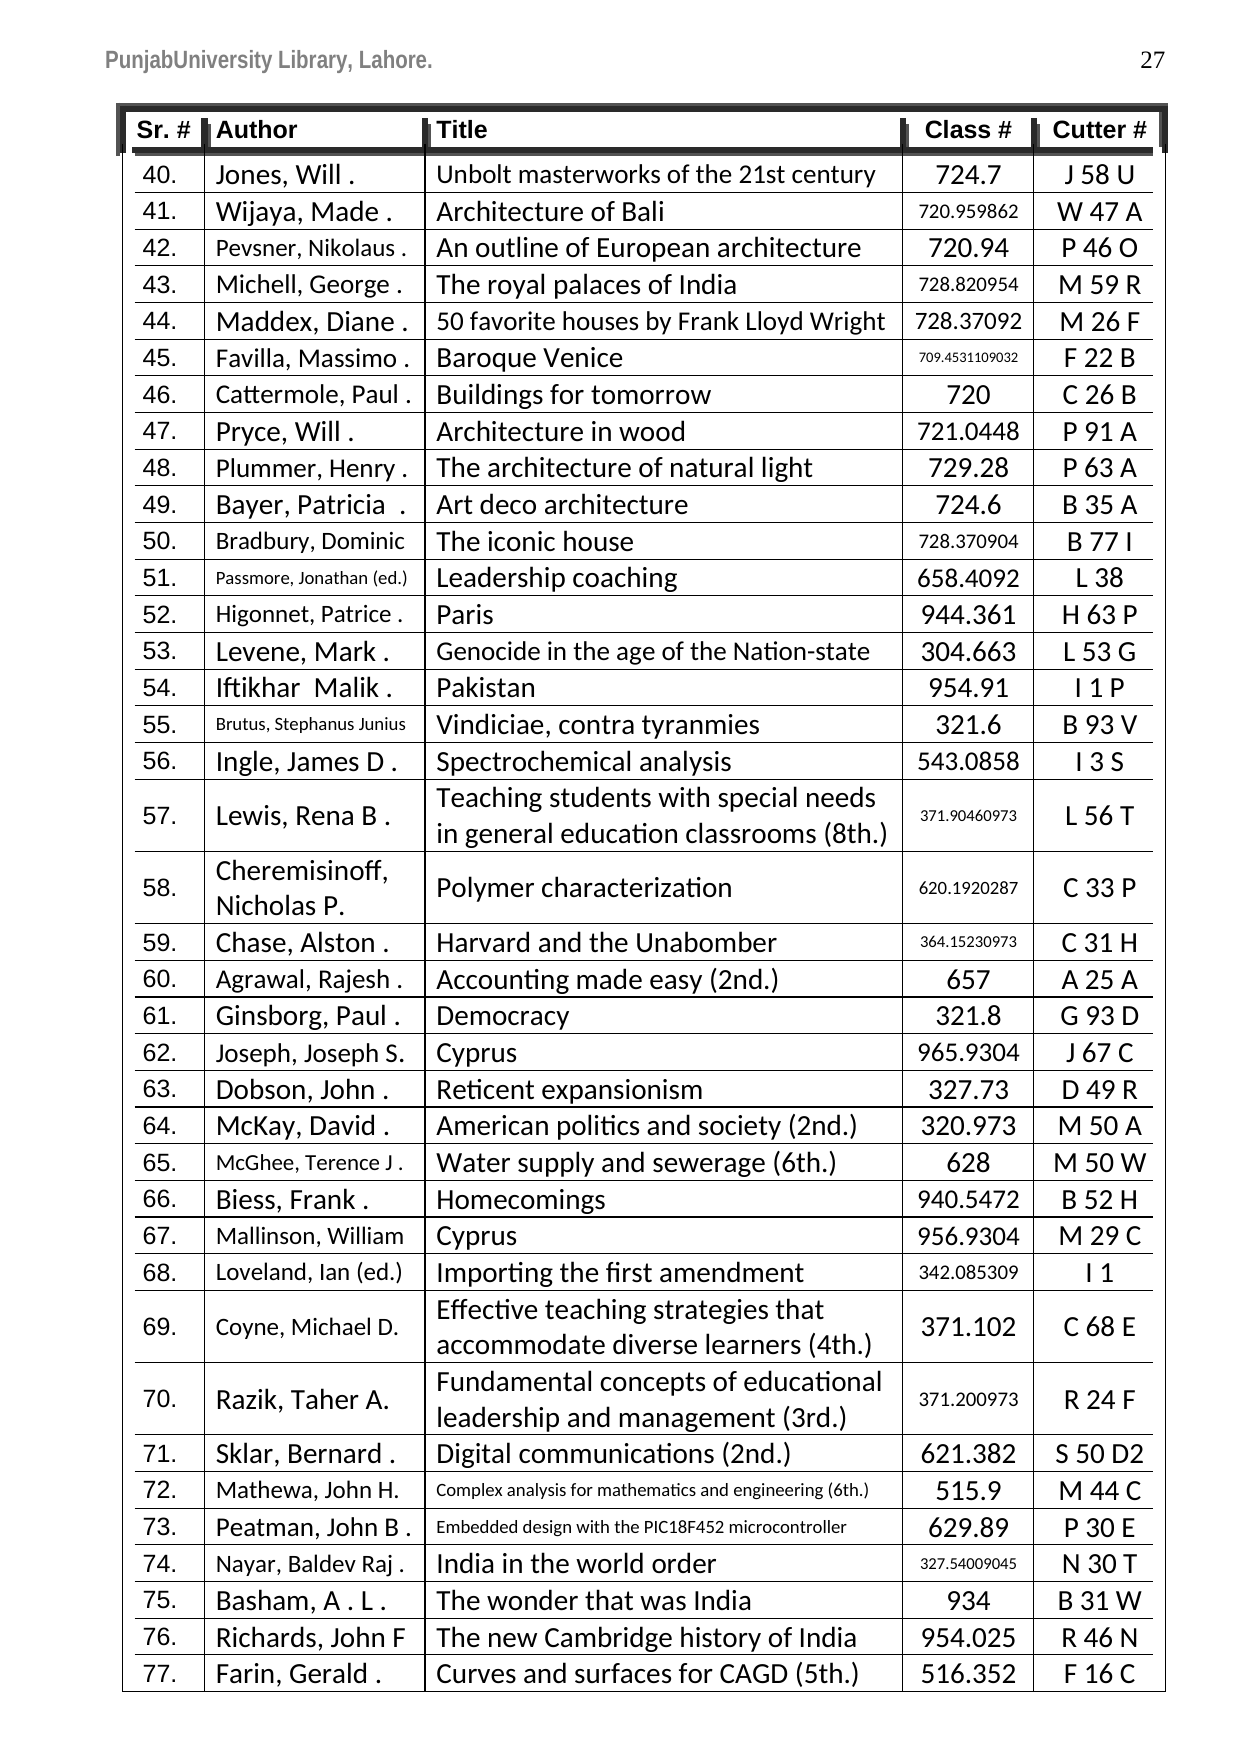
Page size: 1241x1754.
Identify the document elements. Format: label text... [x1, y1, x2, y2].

table_cell Baroque Venice [426, 340, 902, 375]
table_cell F 16 C [1034, 1654, 1165, 1691]
table_cell Homecomings [426, 1181, 902, 1216]
table_cell Importing the first amendment [426, 1254, 902, 1290]
table_cell Class # [903, 112, 1034, 144]
table_cell [123, 1581, 204, 1618]
table_cell S 50 D2 [1034, 1434, 1165, 1471]
table_cell Higonnet, Patrice . [205, 596, 424, 632]
table_cell P 91 A [1034, 412, 1165, 448]
table_cell 954.91 [903, 670, 1033, 705]
table_cell Joseph, Joseph S. [205, 1034, 424, 1070]
table_cell [123, 996, 204, 1033]
table_cell Sr. # [129, 112, 204, 144]
table_cell Water supply and sewerage (6th.) [426, 1144, 902, 1180]
table_cell Architecture in wood [426, 413, 902, 448]
table_cell Farin, Gerald . [205, 1655, 424, 1691]
table_cell Genocide in the age of the Nation-state [426, 633, 902, 668]
table_cell [123, 923, 204, 960]
table_cell Harvard and the Unabomber [426, 924, 902, 960]
table_cell Wijaya, Made . [205, 193, 424, 228]
table_cell 729.28 [903, 450, 1033, 485]
table_cell 342.085309 [903, 1254, 1033, 1290]
table_cell 940.5472 [903, 1181, 1033, 1216]
table_cell [123, 1362, 204, 1434]
table_cell H 63 P [1034, 595, 1165, 632]
table_cell C 68 E [1034, 1290, 1165, 1362]
table_cell 620.1920287 [903, 852, 1033, 923]
table_cell Bradbury, Dominic [205, 523, 424, 558]
table_cell 621.382 [903, 1435, 1033, 1471]
table_cell 720.959862 [903, 193, 1033, 228]
table_cell Richards, John F [205, 1619, 424, 1654]
table_cell 934 [903, 1582, 1033, 1618]
table_cell Reticent expansionism [426, 1071, 902, 1106]
table_cell 327.54009045 [903, 1545, 1033, 1581]
table_cell [123, 302, 204, 338]
table_cell Curves and surfaces for CAGD (5th.) [426, 1655, 902, 1691]
table_cell [123, 779, 204, 851]
table_cell Art deco architecture [426, 486, 902, 522]
table_cell Accounting made easy (2nd.) [426, 961, 902, 996]
table_cell [123, 705, 204, 742]
table_cell Peatman, John B . [205, 1509, 424, 1544]
table_cell 965.9304 [903, 1034, 1033, 1070]
table_cell Embedded design with the PIC18F452 microcontroller [426, 1509, 902, 1544]
table_cell [123, 449, 204, 485]
table_cell Sklar, Bernard . [205, 1435, 424, 1471]
table_cell McGhee, Terence J . [205, 1144, 424, 1180]
table_cell Favilla, Massimo . [205, 340, 424, 375]
table_cell [123, 742, 204, 778]
table_cell [123, 375, 204, 412]
table_cell Cutter # [1034, 112, 1159, 144]
table_cell [123, 669, 204, 705]
table_cell Paris [426, 596, 902, 632]
table_cell C 31 H [1034, 923, 1165, 960]
table_cell 371.90460973 [903, 780, 1033, 851]
table_cell Jones, Will . [205, 156, 424, 192]
table_cell Ingle, James D . [205, 743, 424, 778]
table_cell [123, 192, 204, 228]
table_cell The iconic house [426, 523, 902, 558]
table_cell [123, 1544, 204, 1581]
table_cell 728.37092 [903, 303, 1033, 338]
table_cell Cyprus [426, 1034, 902, 1070]
table_cell I 1 [1034, 1253, 1165, 1290]
table_cell Levene, Mark . [205, 633, 424, 668]
table_cell McKay, David . [205, 1108, 424, 1143]
table_cell C 26 B [1034, 375, 1165, 412]
table_cell [123, 1106, 204, 1143]
table_cell Cheremisinoff, Nicholas P. [205, 852, 424, 923]
table_cell [123, 1180, 204, 1216]
table_cell 728.820954 [903, 266, 1033, 302]
table_cell 720.94 [903, 230, 1033, 265]
table_cell R 46 N [1034, 1618, 1165, 1654]
table_cell [123, 1618, 204, 1654]
table_cell Chase, Alston . [205, 924, 424, 960]
table_cell M 50 A [1034, 1106, 1165, 1143]
table_cell Lewis, Rena B . [205, 780, 424, 851]
table_cell 728.370904 [903, 523, 1033, 558]
table_cell Effective teaching strategies that accommodate diverse learners (4th.) [426, 1291, 902, 1362]
table_cell Maddex, Diane . [205, 303, 424, 338]
table_cell Mathewa, John H. [205, 1472, 424, 1508]
table_cell B 52 H [1034, 1180, 1165, 1216]
table_cell 304.663 [903, 633, 1033, 668]
table_cell 321.8 [903, 998, 1033, 1033]
table_cell [123, 1654, 204, 1691]
table_cell Agrawal, Rajesh . [205, 961, 424, 996]
table_cell M 44 C [1034, 1471, 1165, 1508]
table_cell 954.025 [903, 1619, 1033, 1654]
table_cell 371.102 [903, 1291, 1033, 1362]
table_cell American politics and society (2nd.) [426, 1108, 902, 1143]
table_cell Teaching students with special needs in general education classrooms (8th.) [426, 780, 902, 851]
table_cell Vindiciae, contra tyranmies [426, 706, 902, 742]
table_cell Polymer characterization [426, 852, 902, 923]
table_cell P 30 E [1034, 1508, 1165, 1544]
table_cell P 63 A [1034, 449, 1165, 485]
table_cell Pryce, Will . [205, 413, 424, 448]
table_cell [123, 1290, 204, 1362]
table_cell 657 [903, 961, 1033, 996]
table_cell [123, 339, 204, 375]
table_cell [123, 851, 204, 923]
table_cell 724.7 [903, 156, 1033, 192]
table_cell L 38 [1034, 559, 1165, 595]
table_cell [123, 960, 204, 996]
table_cell 724.6 [903, 486, 1033, 522]
table_cell Basham, A . L . [205, 1582, 424, 1618]
table_cell [123, 1471, 204, 1508]
table_cell 50 favorite houses by Frank Lloyd Wright [426, 303, 902, 338]
table_cell Coyne, Michael D. [205, 1291, 424, 1362]
table_cell Mallinson, William [205, 1218, 424, 1253]
table_cell B 31 W [1034, 1581, 1165, 1618]
table_cell Brutus, Stephanus Junius [205, 706, 424, 742]
table_cell Michell, George . [205, 266, 424, 302]
table_cell Pevsner, Nikolaus . [205, 230, 424, 265]
table_cell 543.0858 [903, 743, 1033, 778]
table_cell 720 [903, 376, 1033, 412]
table_cell [123, 144, 204, 192]
table_cell M 26 F [1034, 302, 1165, 338]
table_cell Loveland, Ian (ed.) [205, 1254, 424, 1290]
table_cell L 56 T [1034, 779, 1165, 851]
table_cell G 93 D [1034, 996, 1165, 1033]
table_cell Pakistan [426, 670, 902, 705]
table_cell Title [425, 112, 903, 144]
table_cell Razik, Taher A. [205, 1363, 424, 1434]
table_cell Plummer, Henry . [205, 450, 424, 485]
table_cell L 53 G [1034, 632, 1165, 668]
table_cell The royal palaces of India [426, 266, 902, 302]
table_cell M 29 C [1034, 1216, 1165, 1253]
table_cell Democracy [426, 998, 902, 1033]
table_cell [123, 412, 204, 448]
table_cell B 35 A [1034, 485, 1165, 522]
table_cell Spectrochemical analysis [426, 743, 902, 778]
table_cell Unbolt masterworks of the 21st century [426, 156, 902, 192]
table_cell 658.4092 [903, 560, 1033, 595]
table_cell Fundamental concepts of educational leadership and management (3rd.) [426, 1363, 902, 1434]
table_cell [123, 265, 204, 302]
table_cell I 1 P [1034, 669, 1165, 705]
table_cell 320.973 [903, 1108, 1033, 1143]
table_cell J 67 C [1034, 1033, 1165, 1070]
table_cell Leadership coaching [426, 560, 902, 595]
table_cell 944.361 [903, 596, 1033, 632]
table_cell 327.73 [903, 1071, 1033, 1106]
table_cell 709.4531109032 [903, 340, 1033, 375]
table_cell C 33 P [1034, 851, 1165, 923]
table_cell [123, 485, 204, 522]
table_cell Nayar, Baldev Raj . [205, 1545, 424, 1581]
table_cell B 77 I [1034, 522, 1165, 558]
table_cell Complex analysis for mathematics and engineering (6th.) [426, 1472, 902, 1508]
table_cell [123, 229, 204, 265]
table_cell [123, 1434, 204, 1471]
table_cell An outline of European architecture [426, 230, 902, 265]
table_cell The new Cambridge history of India [426, 1619, 902, 1654]
table_cell [123, 1216, 204, 1253]
table_cell A 25 A [1034, 960, 1165, 996]
table_cell [123, 595, 204, 632]
table_cell Architecture of Bali [426, 193, 902, 228]
table_cell India in the world order [426, 1545, 902, 1581]
table_cell Bayer, Patricia . [205, 486, 424, 522]
table_cell [123, 1033, 204, 1070]
table_cell F 22 B [1034, 339, 1165, 375]
table_cell The architecture of natural light [426, 450, 902, 485]
table_cell M 50 W [1034, 1143, 1165, 1180]
table_cell Dobson, John . [205, 1071, 424, 1106]
table_cell [123, 522, 204, 558]
table_cell Cattermole, Paul . [205, 376, 424, 412]
table_cell [123, 632, 204, 668]
table_cell 628 [903, 1144, 1033, 1180]
table_cell N 30 T [1034, 1544, 1165, 1581]
table_cell 321.6 [903, 706, 1033, 742]
table_cell 956.9304 [903, 1218, 1033, 1253]
table_cell 629.89 [903, 1509, 1033, 1544]
table_cell 515.9 [903, 1472, 1033, 1508]
table_cell I 3 S [1034, 742, 1165, 778]
table_cell Passmore, Jonathan (ed.) [205, 560, 424, 595]
table_cell [123, 1253, 204, 1290]
table_cell D 49 R [1034, 1070, 1165, 1106]
table_cell Buildings for tomorrow [426, 376, 902, 412]
table_cell [123, 559, 204, 595]
table_cell Digital communications (2nd.) [426, 1435, 902, 1471]
table_cell R 24 F [1034, 1362, 1165, 1434]
table_cell [123, 1143, 204, 1180]
table_cell 364.15230973 [903, 924, 1033, 960]
table_cell B 93 V [1034, 705, 1165, 742]
table_cell M 59 R [1034, 265, 1165, 302]
table_cell Author [204, 112, 425, 144]
table_cell Iftikhar Malik . [205, 670, 424, 705]
table_cell Ginsborg, Paul . [205, 998, 424, 1033]
table_cell 371.200973 [903, 1363, 1033, 1434]
table_cell Cyprus [426, 1218, 902, 1253]
table_cell The wonder that was India [426, 1582, 902, 1618]
table_cell [123, 1070, 204, 1106]
table_cell [123, 1508, 204, 1544]
table_cell W 47 A [1034, 192, 1165, 228]
table_cell P 46 O [1034, 229, 1165, 265]
table_cell 721.0448 [903, 413, 1033, 448]
table_cell J 58 U [1034, 144, 1165, 192]
table_cell 516.352 [903, 1655, 1033, 1691]
table_cell Biess, Frank . [205, 1181, 424, 1216]
